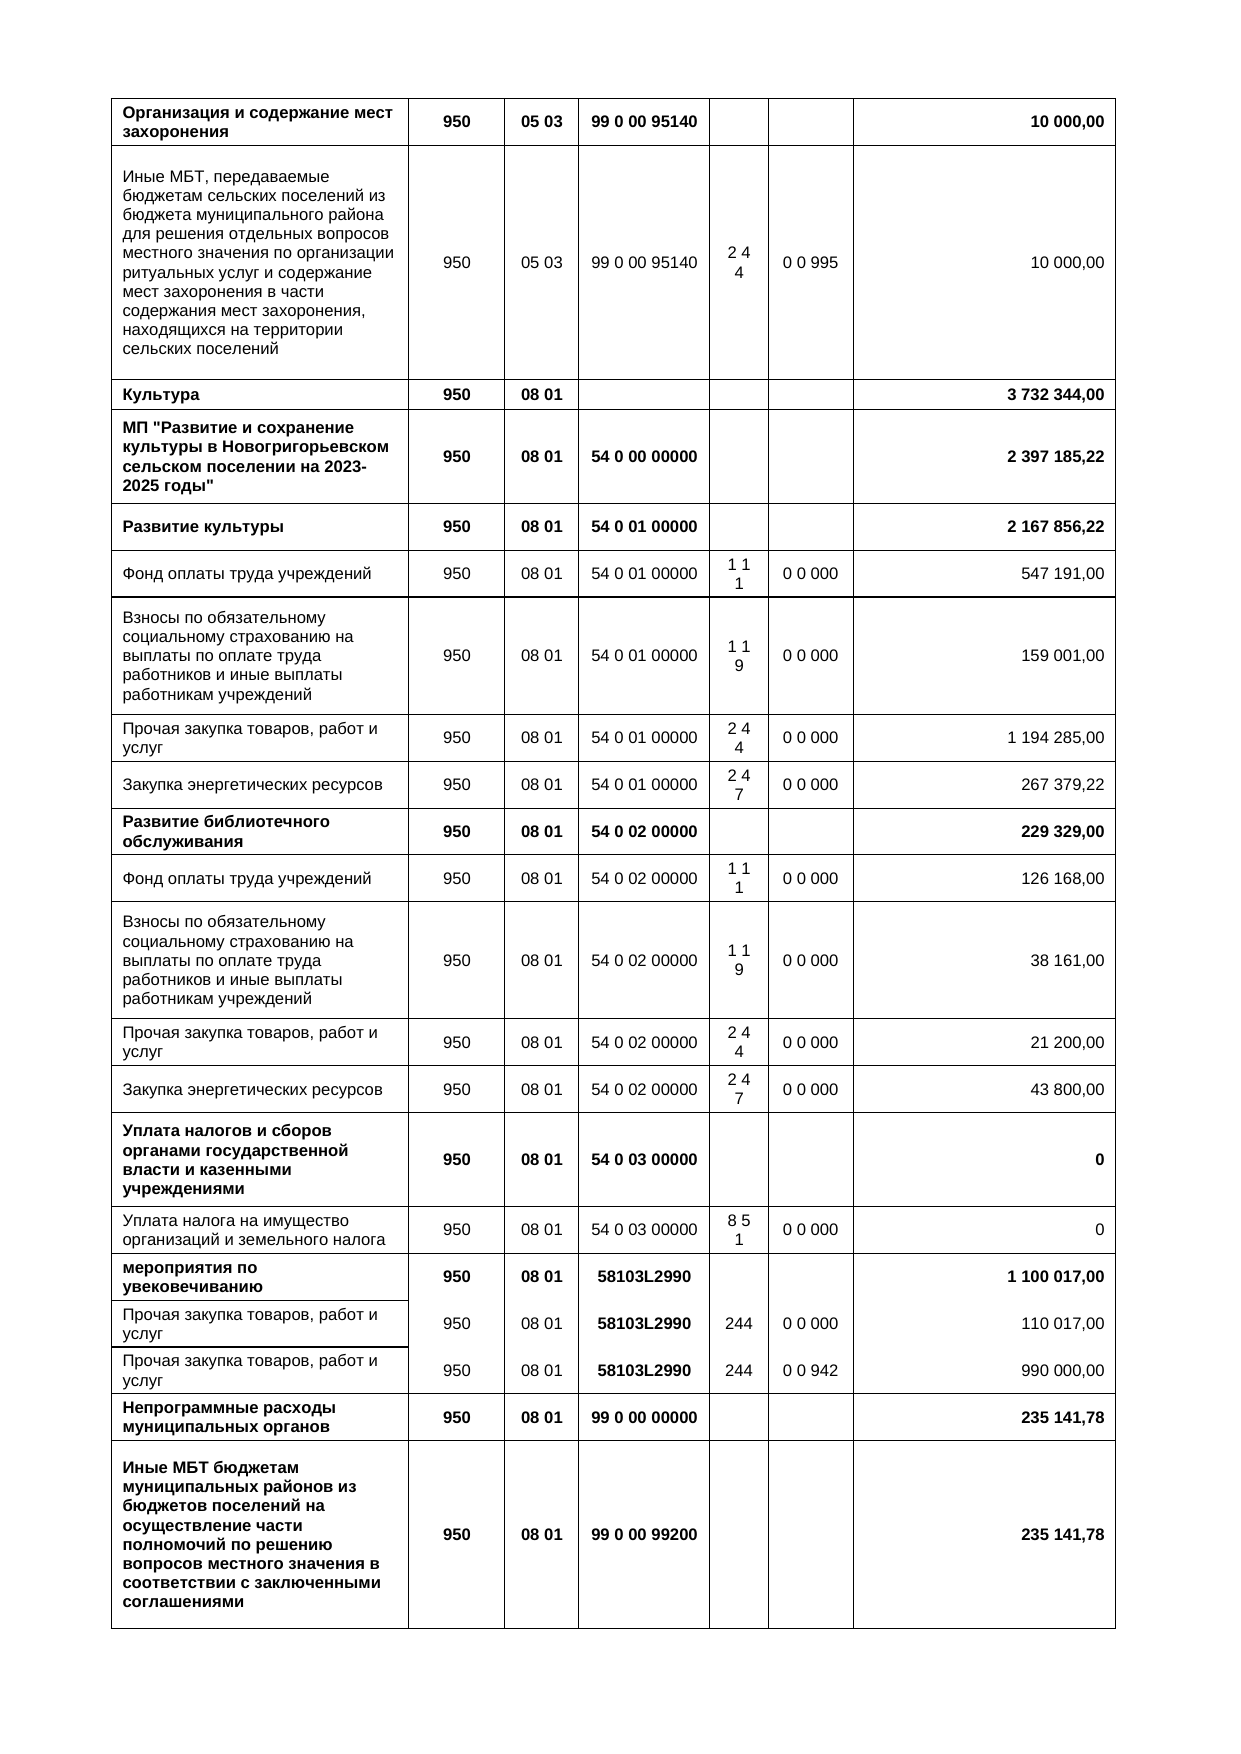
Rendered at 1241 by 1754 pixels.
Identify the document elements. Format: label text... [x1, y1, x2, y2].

table_cell 54 0 02 00000 [579, 1019, 709, 1065]
table_cell 950 [409, 809, 504, 854]
table_cell [769, 410, 853, 503]
table_cell 05 03 [505, 99, 578, 145]
table_cell 2 4 7 [710, 1066, 768, 1112]
table_cell Развитие библиотечного обслуживания [112, 809, 408, 854]
table_cell 10 000,00 [854, 146, 1115, 379]
table_cell 547 191,00 [854, 551, 1115, 596]
table_cell 08 01 [505, 598, 578, 714]
table_cell [769, 1254, 853, 1299]
table_cell 2 4 7 [710, 762, 768, 807]
table_cell 08 01 [505, 504, 578, 549]
table_cell 08 01 [505, 410, 578, 503]
table_cell Непрограммные расходы муниципальных органов [112, 1394, 408, 1440]
table_cell 950 [409, 1394, 504, 1440]
table_cell 08 01 [505, 380, 578, 409]
table_cell 0 0 000 [769, 1300, 853, 1346]
table_cell 58103L2990 [579, 1300, 709, 1346]
table_cell [769, 380, 853, 409]
table_cell Взносы по обязательному социальному страхованию на выплаты по оплате труда работников и иные выплаты работникам учреждений [112, 598, 408, 714]
table_cell [710, 809, 768, 854]
table_cell 1 1 9 [710, 902, 768, 1018]
table_cell 08 01 [505, 551, 578, 596]
table_cell [769, 1113, 853, 1206]
table_cell 110 017,00 [854, 1300, 1115, 1346]
table_cell Закупка энергетических ресурсов [112, 1066, 408, 1112]
table_cell 950 [409, 1346, 504, 1393]
table_cell 08 01 [505, 1066, 578, 1112]
table_cell [710, 380, 768, 409]
table_cell 08 01 [505, 855, 578, 901]
table_cell 08 01 [505, 1254, 578, 1299]
table_cell 950 [409, 1113, 504, 1206]
table_cell 0 0 000 [769, 1066, 853, 1112]
table_cell 54 0 01 00000 [579, 551, 709, 596]
table_cell 54 0 03 00000 [579, 1113, 709, 1206]
table_cell 1 1 1 [710, 855, 768, 901]
table_cell Прочая закупка товаров, работ и услуг [112, 1301, 408, 1346]
table_cell 950 [409, 504, 504, 549]
table_cell 54 0 01 00000 [579, 598, 709, 714]
table_cell 950 [409, 1207, 504, 1253]
table_cell 229 329,00 [854, 809, 1115, 854]
table_cell Прочая закупка товаров, работ и услуг [112, 1348, 408, 1393]
table_cell 950 [409, 380, 504, 409]
table_cell 54 0 02 00000 [579, 1066, 709, 1112]
table_cell 2 167 856,22 [854, 504, 1115, 549]
table_cell Иные МБТ, передаваемые бюджетам сельских поселений из бюджета муниципального района для решения отдельных вопросов местного значения по организации ритуальных услуг и содержание мест захоронения в части содержания мест захоронения, находящихся на территории сельских поселений [112, 146, 408, 379]
table_cell 990 000,00 [854, 1346, 1115, 1393]
table_cell 0 0 000 [769, 855, 853, 901]
table_cell 950 [409, 1254, 504, 1299]
table_cell 950 [409, 410, 504, 503]
table_cell [710, 504, 768, 549]
table_cell Уплата налога на имущество организаций и земельного налога [112, 1207, 408, 1253]
table_cell 21 200,00 [854, 1019, 1115, 1065]
table_cell [710, 1113, 768, 1206]
table_cell 99 0 00 95140 [579, 99, 709, 145]
table_cell [769, 809, 853, 854]
table_cell 0 [854, 1207, 1115, 1253]
table_cell 08 01 [505, 809, 578, 854]
table_cell 3 732 344,00 [854, 380, 1115, 409]
table_cell 235 141,78 [854, 1441, 1115, 1628]
table_cell 54 0 01 00000 [579, 762, 709, 807]
table_cell 08 01 [505, 1300, 578, 1346]
table_cell 58103L2990 [579, 1254, 709, 1299]
table_cell 2 4 4 [710, 1019, 768, 1065]
table_cell 126 168,00 [854, 855, 1115, 901]
table_cell 235 141,78 [854, 1394, 1115, 1440]
table_cell 54 0 01 00000 [579, 715, 709, 761]
table_cell 99 0 00 95140 [579, 146, 709, 379]
table_cell 08 01 [505, 1019, 578, 1065]
table_cell 54 0 00 00000 [579, 410, 709, 503]
table_cell 43 800,00 [854, 1066, 1115, 1112]
table_cell 0 0 000 [769, 551, 853, 596]
table_cell 10 000,00 [854, 99, 1115, 145]
table_cell Прочая закупка товаров, работ и услуг [112, 1019, 408, 1065]
table_cell 0 0 000 [769, 715, 853, 761]
table_cell [769, 1441, 853, 1628]
table_cell 244 [710, 1300, 768, 1346]
table_cell [710, 1394, 768, 1440]
table_cell 950 [409, 1066, 504, 1112]
table_cell 08 01 [505, 1207, 578, 1253]
table_cell 244 [710, 1346, 768, 1393]
table_cell 950 [409, 855, 504, 901]
table_cell 0 0 000 [769, 902, 853, 1018]
table_cell Фонд оплаты труда учреждений [112, 855, 408, 901]
table_cell [710, 99, 768, 145]
table_cell 950 [409, 1441, 504, 1628]
table_cell 950 [409, 551, 504, 596]
table_cell Закупка энергетических ресурсов [112, 762, 408, 807]
table_cell 2 397 185,22 [854, 410, 1115, 503]
table_cell 950 [409, 598, 504, 714]
table_cell 267 379,22 [854, 762, 1115, 807]
table_cell 08 01 [505, 1346, 578, 1393]
table_cell Организация и содержание мест захоронения [112, 99, 408, 145]
table_cell 08 01 [505, 715, 578, 761]
table_cell 54 0 01 00000 [579, 504, 709, 549]
table_cell 38 161,00 [854, 902, 1115, 1018]
table_cell 1 100 017,00 [854, 1254, 1115, 1299]
table_cell 0 0 995 [769, 146, 853, 379]
table_cell 950 [409, 1300, 504, 1346]
table_cell Развитие культуры [112, 504, 408, 549]
table_cell 950 [409, 146, 504, 379]
table_cell 08 01 [505, 762, 578, 807]
table_cell [710, 1441, 768, 1628]
table_cell МП "Развитие и сохранение культуры в Новогригорьевском сельском поселении на 2023-2025 годы" [112, 410, 408, 503]
table_cell 08 01 [505, 1441, 578, 1628]
table_cell [769, 99, 853, 145]
table_cell 1 1 1 [710, 551, 768, 596]
table_cell 2 4 4 [710, 146, 768, 379]
table_cell [769, 504, 853, 549]
table_cell Иные МБТ бюджетам муниципальных районов из бюджетов поселений на осуществление части полномочий по решению вопросов местного значения в соответствии с заключенными соглашениями [112, 1441, 408, 1628]
table_cell 950 [409, 1019, 504, 1065]
table_cell Фонд оплаты труда учреждений [112, 551, 408, 596]
table_cell 08 01 [505, 902, 578, 1018]
table_cell 54 0 02 00000 [579, 902, 709, 1018]
table_cell 54 0 03 00000 [579, 1207, 709, 1253]
table_cell [579, 380, 709, 409]
table_cell 1 194 285,00 [854, 715, 1115, 761]
table_cell [769, 1394, 853, 1440]
table_cell мероприятия по увековечиванию [112, 1254, 408, 1299]
table_cell Уплата налогов и сборов органами государственной власти и казенными учреждениями [112, 1113, 408, 1206]
table_cell 0 0 000 [769, 762, 853, 807]
table_cell 0 0 000 [769, 1019, 853, 1065]
table_cell 8 5 1 [710, 1207, 768, 1253]
table_cell 54 0 02 00000 [579, 809, 709, 854]
table_cell 950 [409, 762, 504, 807]
table_cell 99 0 00 99200 [579, 1441, 709, 1628]
table_cell 54 0 02 00000 [579, 855, 709, 901]
table_cell 159 001,00 [854, 598, 1115, 714]
table_cell 0 [854, 1113, 1115, 1206]
table_cell [710, 1254, 768, 1299]
table_cell 08 01 [505, 1394, 578, 1440]
table_cell Культура [112, 380, 408, 409]
table_cell 0 0 000 [769, 1207, 853, 1253]
table_cell Взносы по обязательному социальному страхованию на выплаты по оплате труда работников и иные выплаты работникам учреждений [112, 902, 408, 1018]
table_cell 950 [409, 715, 504, 761]
table_cell 0 0 000 [769, 598, 853, 714]
table_cell 1 1 9 [710, 598, 768, 714]
table_cell 950 [409, 99, 504, 145]
table_cell [710, 410, 768, 503]
table_cell 58103L2990 [579, 1346, 709, 1393]
table_cell 0 0 942 [769, 1346, 853, 1393]
table_cell 99 0 00 00000 [579, 1394, 709, 1440]
table_cell 950 [409, 902, 504, 1018]
table_cell Прочая закупка товаров, работ и услуг [112, 715, 408, 761]
table_cell 08 01 [505, 1113, 578, 1206]
table_cell 2 4 4 [710, 715, 768, 761]
table_cell 05 03 [505, 146, 578, 379]
